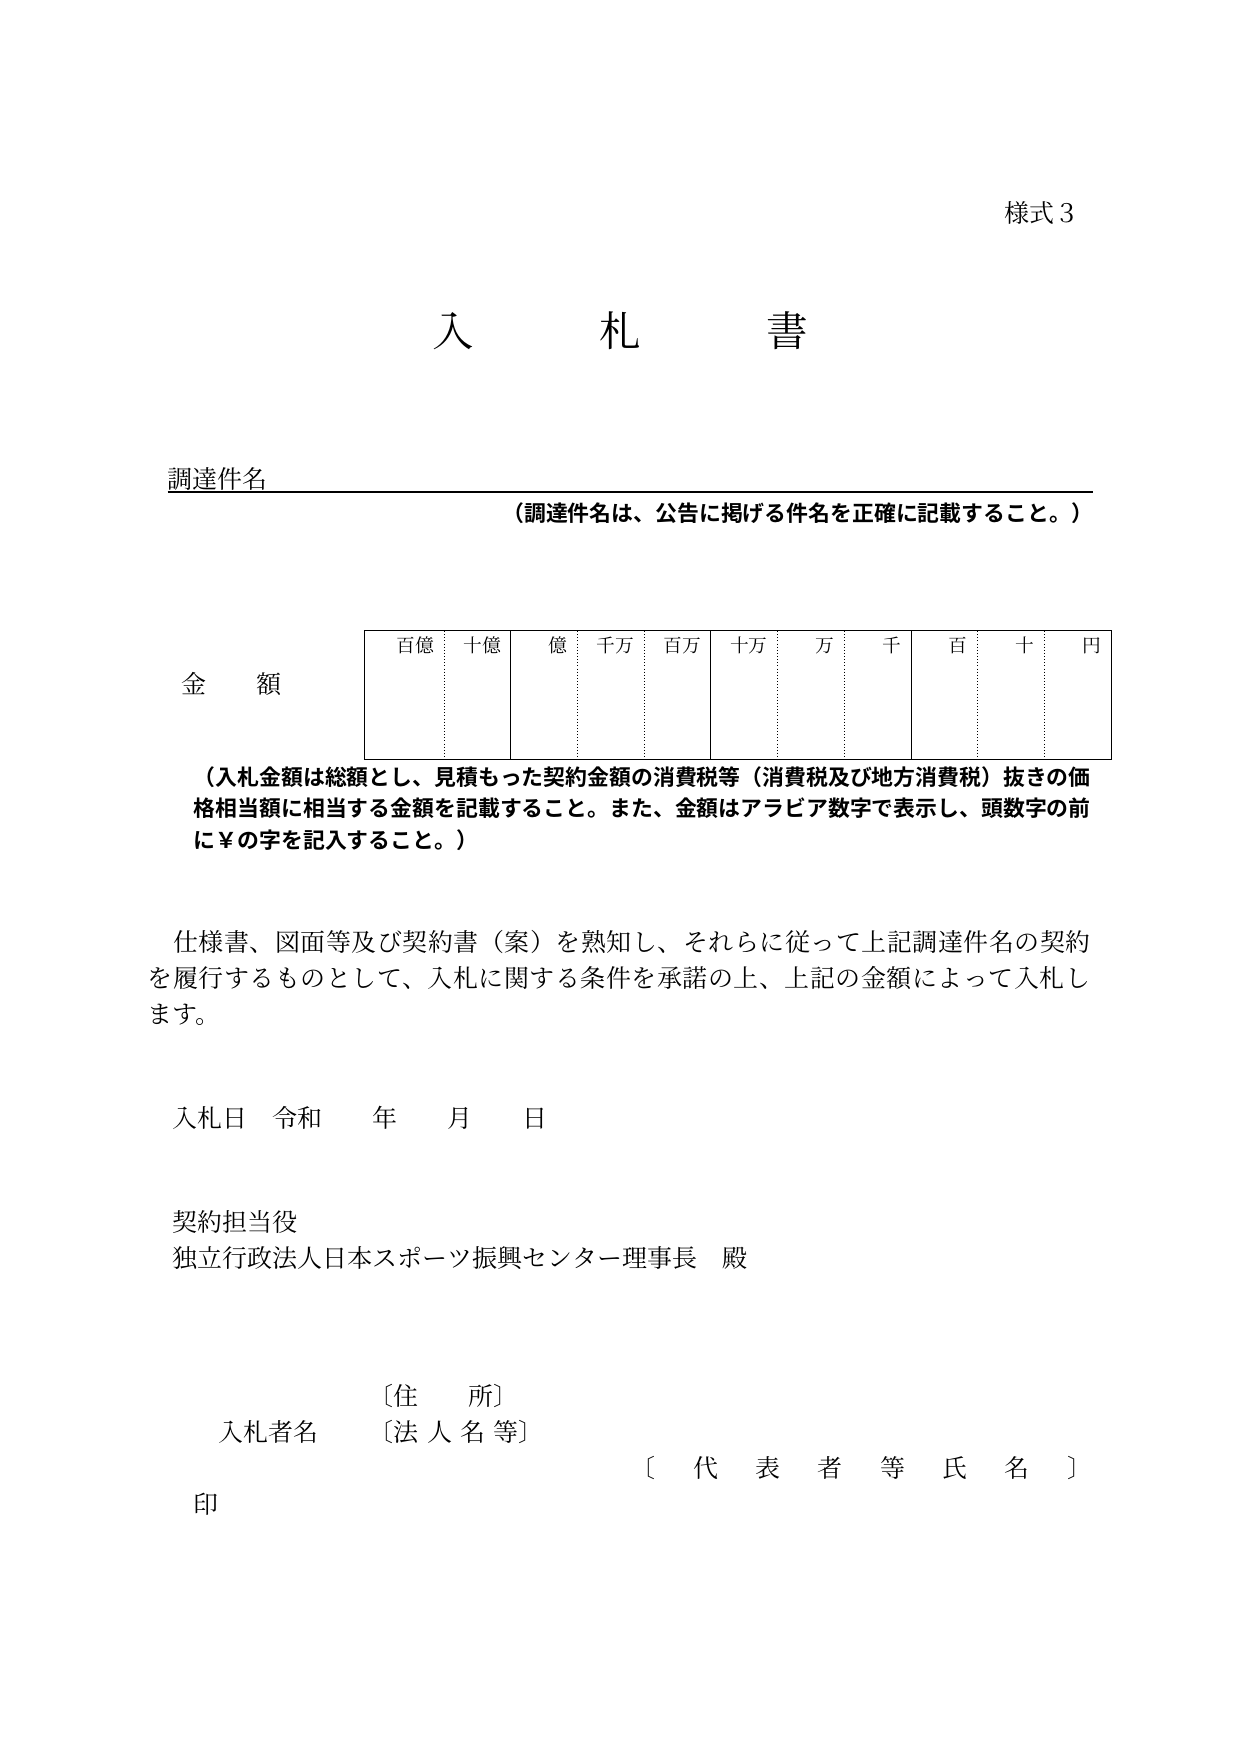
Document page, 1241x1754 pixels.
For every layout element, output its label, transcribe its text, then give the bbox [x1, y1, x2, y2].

table_header 百億 [365, 631, 444, 759]
text 入札者名 〔法人名等〕 [193, 1413, 1092, 1449]
text 〔代表者等氏名〕 印 [193, 1449, 1092, 1521]
text 〔住所〕 [193, 1377, 1092, 1413]
text 契約担当役 [148, 1203, 1092, 1239]
text 独立行政法人日本スポーツ振興センター理事長 殿 [148, 1239, 1092, 1275]
table_header 十万 [711, 631, 777, 759]
table_header 十億 [444, 631, 510, 759]
text 調達件名 [167, 460, 1092, 491]
table_header 億 [511, 631, 577, 759]
table_header 万 [778, 631, 844, 759]
text 入札日 令和 年 月 日 [148, 1099, 1092, 1135]
table_header 百 [912, 631, 977, 759]
table_header 千万 [578, 631, 644, 759]
text 入 札 書 [148, 298, 1092, 358]
text （調達件名は、公告に掲げる件名を正確に記載すること。） [148, 496, 1092, 528]
text 仕様書、図面等及び契約書（案）を熟知し、それらに従って上記調達件名の契約を履行するものとして、入札に関する条件を承諾の上、上記の金額によって入札します。 [148, 923, 1092, 1031]
text 様式３ [148, 194, 1093, 230]
text （入札金額は総額とし、見積もった契約金額の消費税等（消費税及び地方消費税）抜きの価格相当額に相当する金額を記載すること。また、金額はアラビア数字で表示し、頭数字の前に￥の字を記入すること。） [193, 760, 1092, 855]
table_header 円 [1044, 631, 1111, 759]
table_header 百万 [644, 631, 710, 759]
table_header 金 額 [171, 630, 364, 759]
table_header 千 [844, 631, 911, 759]
table_header 十 [978, 631, 1044, 759]
